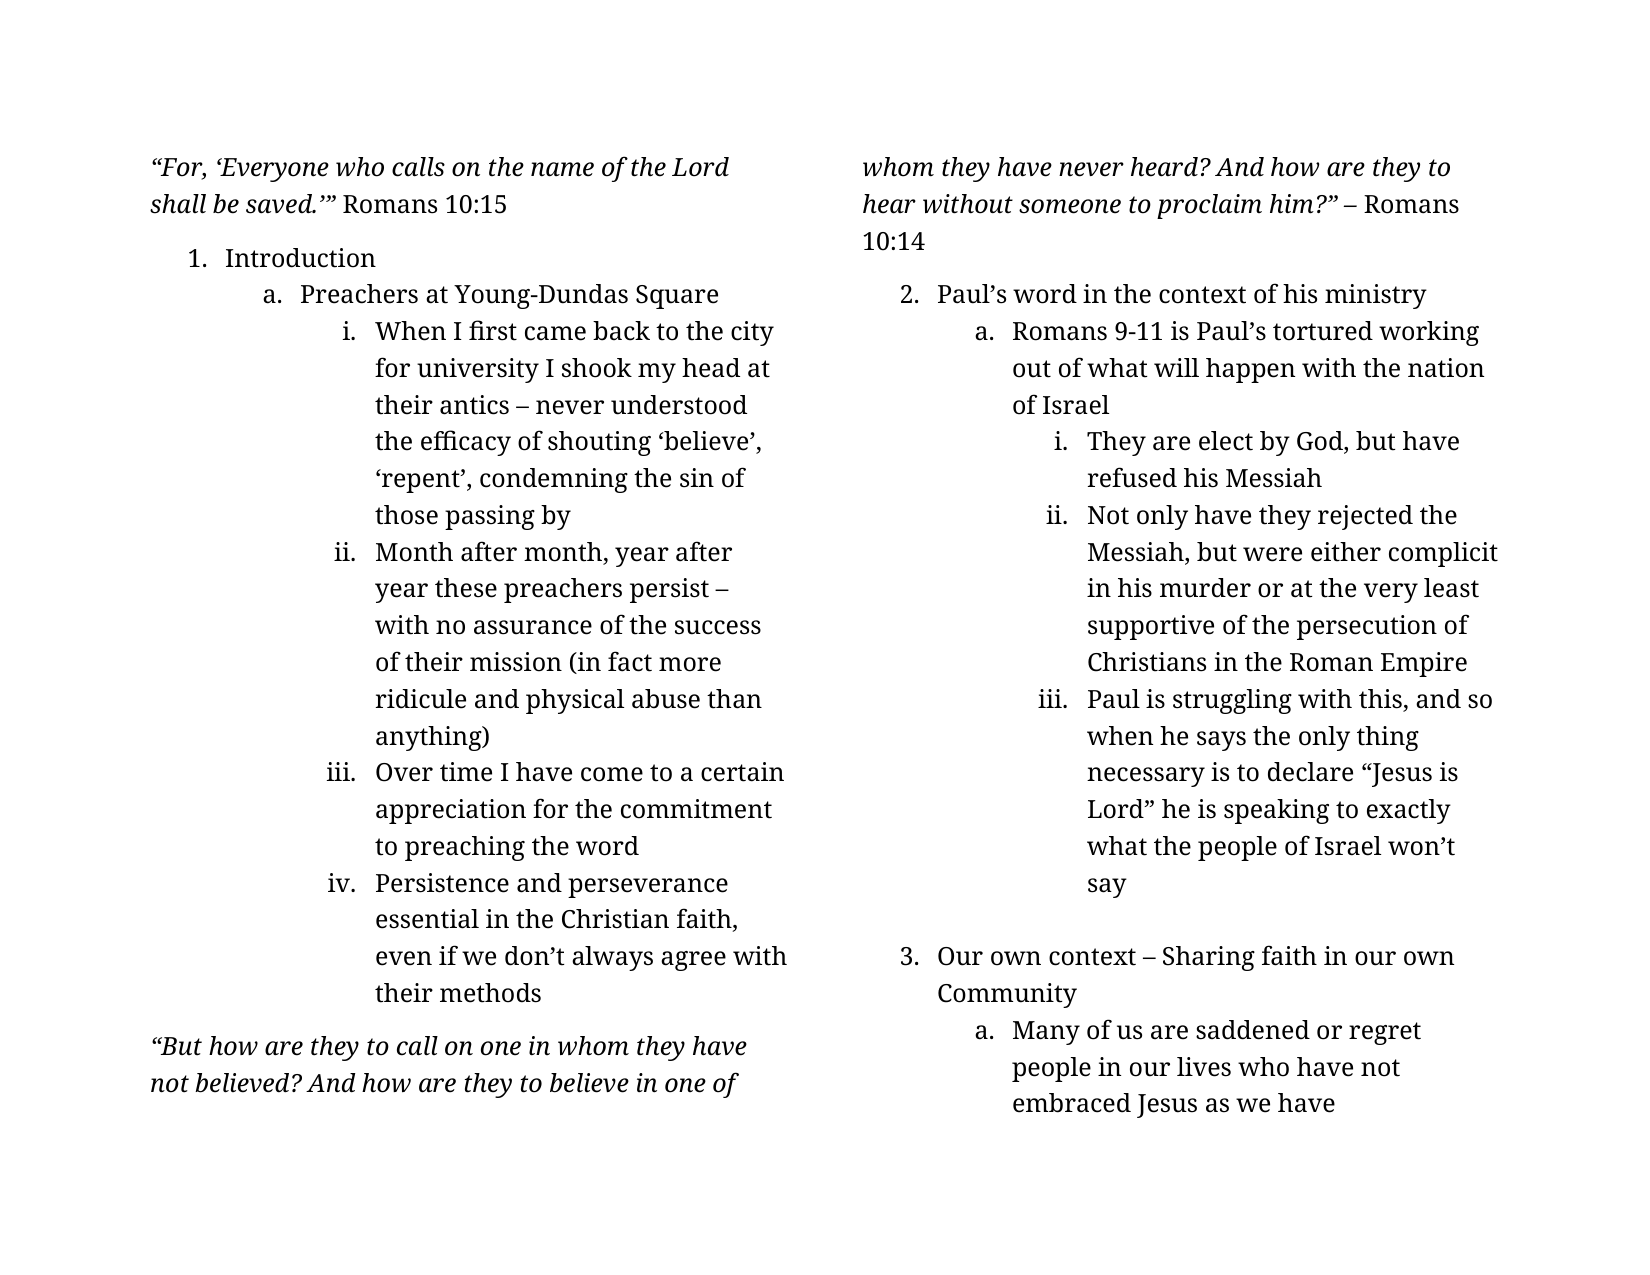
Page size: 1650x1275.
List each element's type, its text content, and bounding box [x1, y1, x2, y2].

list When I first came back to the city for university I shook my head at their antics – never understood the efficacy of shouting ‘believe’, ‘repent’, condemning the sin of those passing by [356, 314, 788, 532]
list Our own context – Sharing faith in our own Community [899, 939, 1500, 1010]
text “But how are they to call on one in whom they have not believed? And how are they to believe in one of whom they have never heard? And how are they to hear without someone to proclaim him?” – Romans 10:14 [862, 150, 1500, 258]
text “For, ‘Everyone who calls on the name of the Lord shall be saved.’” Romans 10:15 [150, 150, 788, 221]
list Paul is struggling with this, and so when he says the only thing necessary is to declare “Jesus is Lord” he is speaking to exactly what the people of Israel won’t say [1068, 681, 1500, 899]
list Many of us are saddened or regret people in our lives who have not embraced Jesus as we have [974, 1012, 1500, 1120]
list Romans 9-11 is Paul’s tortured working out of what will happen with the nation of Israel [974, 314, 1500, 421]
list Not only have they rejected the Messiah, but were either complicit in his murder or at the very least supportive of the persecution of Christians in the Roman Empire [1068, 498, 1500, 679]
list Month after month, year after year these preachers persist – with no assurance of the success of their mission (in fact more ridicule and physical abuse than anything) [356, 534, 788, 752]
text “But how are they to call on one in whom they have not believed? And how are they to believe in one of whom they have never heard? And how are they to hear without someone to proclaim him?” – Romans 10:14 [150, 1029, 788, 1100]
list Introduction [187, 240, 788, 274]
list They are elect by God, but have refused his Messiah [1068, 424, 1500, 495]
list Persistence and perseverance essential in the Christian faith, even if we don’t always agree with their methods [356, 865, 788, 1010]
list Preachers at Young-Dundas Square [262, 277, 788, 311]
list Over time I have come to a certain appreciation for the commitment to preaching the word [356, 755, 788, 863]
list Paul’s word in the context of his ministry [899, 277, 1500, 311]
